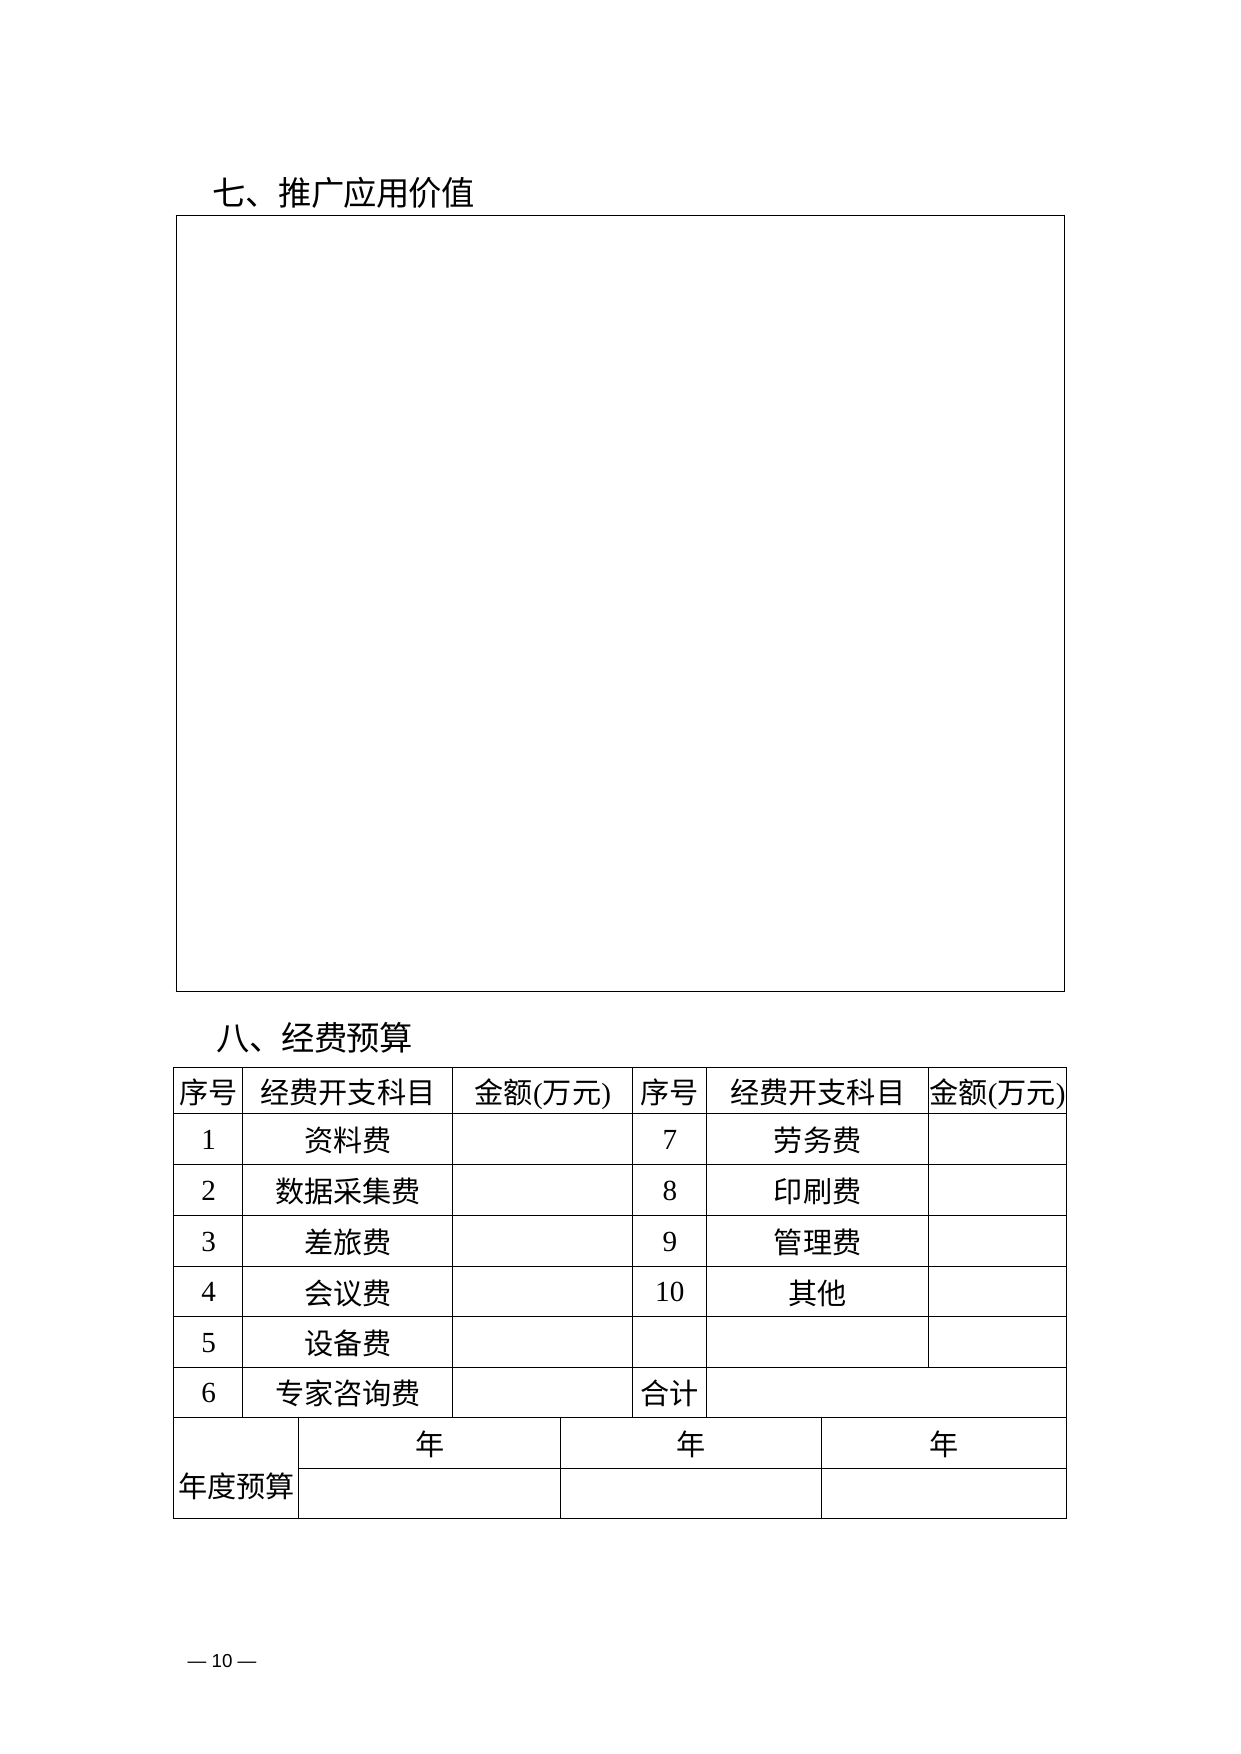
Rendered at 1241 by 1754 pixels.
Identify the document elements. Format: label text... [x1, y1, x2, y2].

table_cell [929, 1165, 1066, 1215]
table_cell 合计 [633, 1368, 706, 1417]
table_header 金额(万元) [929, 1068, 1066, 1113]
table_cell [929, 1114, 1066, 1164]
table_cell [929, 1267, 1066, 1316]
table_cell 年 [561, 1418, 821, 1467]
table_cell 6 [174, 1368, 242, 1417]
table_cell 2 [174, 1165, 242, 1215]
table_cell 专家咨询费 [243, 1368, 452, 1417]
table_header 经费开支科目 [707, 1068, 928, 1113]
table_cell [929, 1216, 1066, 1266]
table_cell 设备费 [243, 1317, 452, 1367]
table_cell 8 [633, 1165, 706, 1215]
table_cell [822, 1469, 1066, 1518]
text 八、经费预算 [216, 1015, 1053, 1059]
table_cell [299, 1469, 560, 1518]
table_cell [453, 1165, 632, 1215]
table_cell 差旅费 [243, 1216, 452, 1266]
list 推广应用价值 [212, 170, 1053, 214]
table_cell 5 [174, 1317, 242, 1367]
table_header [177, 216, 1064, 991]
table_cell [453, 1216, 632, 1266]
table_cell 管理费 [707, 1216, 928, 1266]
table_cell [453, 1267, 632, 1316]
table_cell [707, 1368, 1066, 1417]
table_cell 劳务费 [707, 1114, 928, 1164]
table_cell 1 [174, 1114, 242, 1164]
table_cell [453, 1114, 632, 1164]
table_cell 10 [633, 1267, 706, 1316]
table_cell [929, 1317, 1066, 1367]
table_cell 年 [299, 1418, 560, 1467]
table_cell [561, 1469, 821, 1518]
table_cell 资料费 [243, 1114, 452, 1164]
table_cell 年度预算 [174, 1418, 298, 1518]
table_cell 其他 [707, 1267, 928, 1316]
table_header 经费开支科目 [243, 1068, 452, 1113]
table_cell 年 [822, 1418, 1066, 1467]
table_cell [453, 1317, 632, 1367]
table_cell 9 [633, 1216, 706, 1266]
table_cell 4 [174, 1267, 242, 1316]
table_cell [453, 1368, 632, 1417]
table_cell [707, 1317, 928, 1367]
table_cell 7 [633, 1114, 706, 1164]
table_header 金额(万元) [453, 1068, 632, 1113]
table_cell 会议费 [243, 1267, 452, 1316]
table_header 序号 [174, 1068, 242, 1113]
table_header 序号 [633, 1068, 706, 1113]
table_cell 数据采集费 [243, 1165, 452, 1215]
table_cell 3 [174, 1216, 242, 1266]
table_cell 印刷费 [707, 1165, 928, 1215]
table_cell [633, 1317, 706, 1367]
